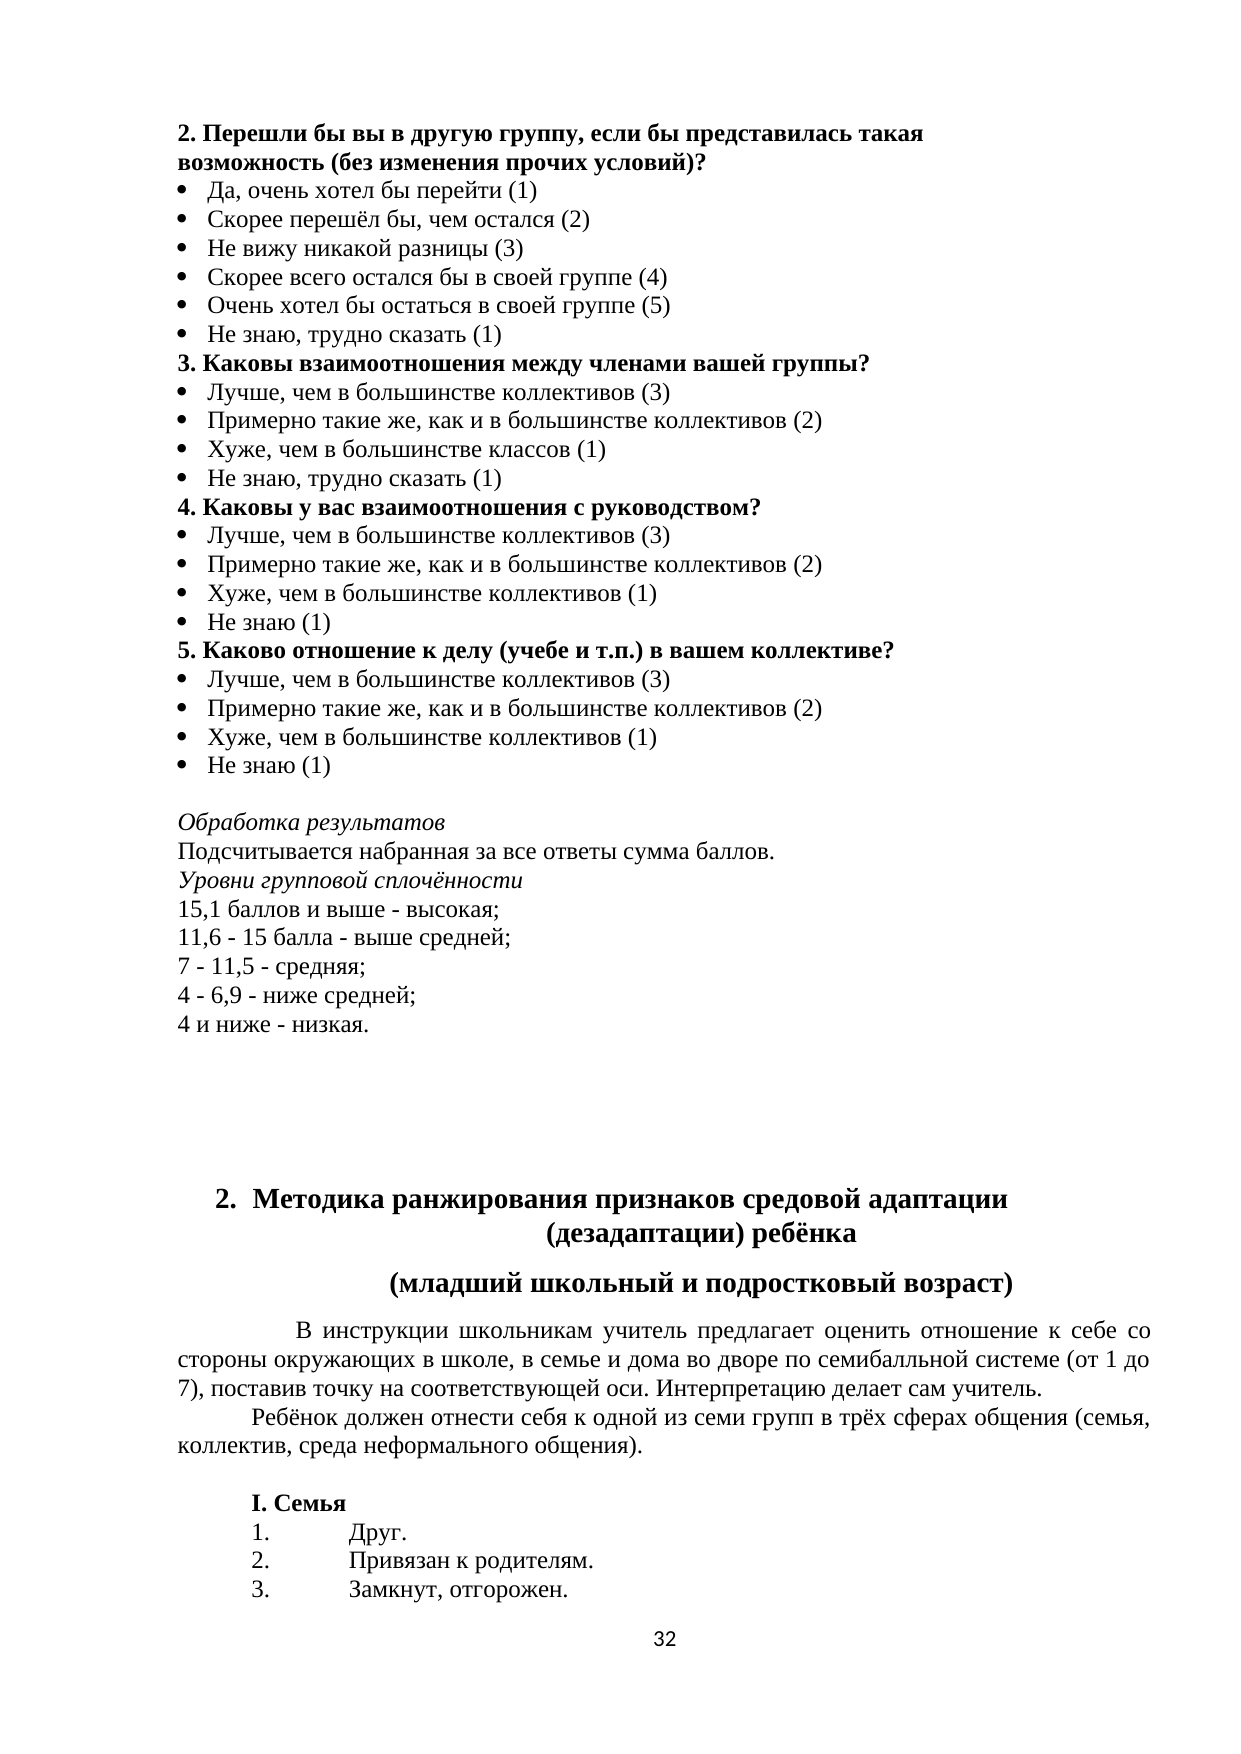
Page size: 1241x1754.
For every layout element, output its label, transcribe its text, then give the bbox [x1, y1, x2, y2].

text Обработка результатов Подсчитывается набранная за все ответы сумма баллов. Уровни групповой сплочённости 15,1 баллов и выше - высокая; 11,6 - 15 балла - выше средней; 7 - 11,5 - средняя; 4 - 6,9 - ниже средней; 4 и ниже - низкая. [177, 807, 1152, 1037]
text (младший школьный и подростковый возраст) [177, 1265, 1152, 1298]
text (дезадаптации) ребёнка [177, 1215, 1152, 1248]
list Замкнут, отгорожен. [177, 1574, 1152, 1603]
list Друг. [177, 1517, 1152, 1545]
text В инструкции школьникам учитель предлагает оценить отношение к себе со стороны окружающих в школе, в семье и дома во дворе по семибалльной системе (от 1 до 7), поставив точку на соответствующей оси. Интерпретацию делает сам учитель. [177, 1315, 1152, 1402]
list Привязан к родителям. [177, 1545, 1152, 1574]
text Ребёнок должен отнести себя к одной из семи групп в трёх сферах общения (семья, коллектив, среда неформального общения). [177, 1402, 1152, 1459]
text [177, 118, 1152, 807]
text I. Семья [177, 1488, 1152, 1517]
list Методика ранжирования признаков средовой адаптации [215, 1181, 1152, 1215]
